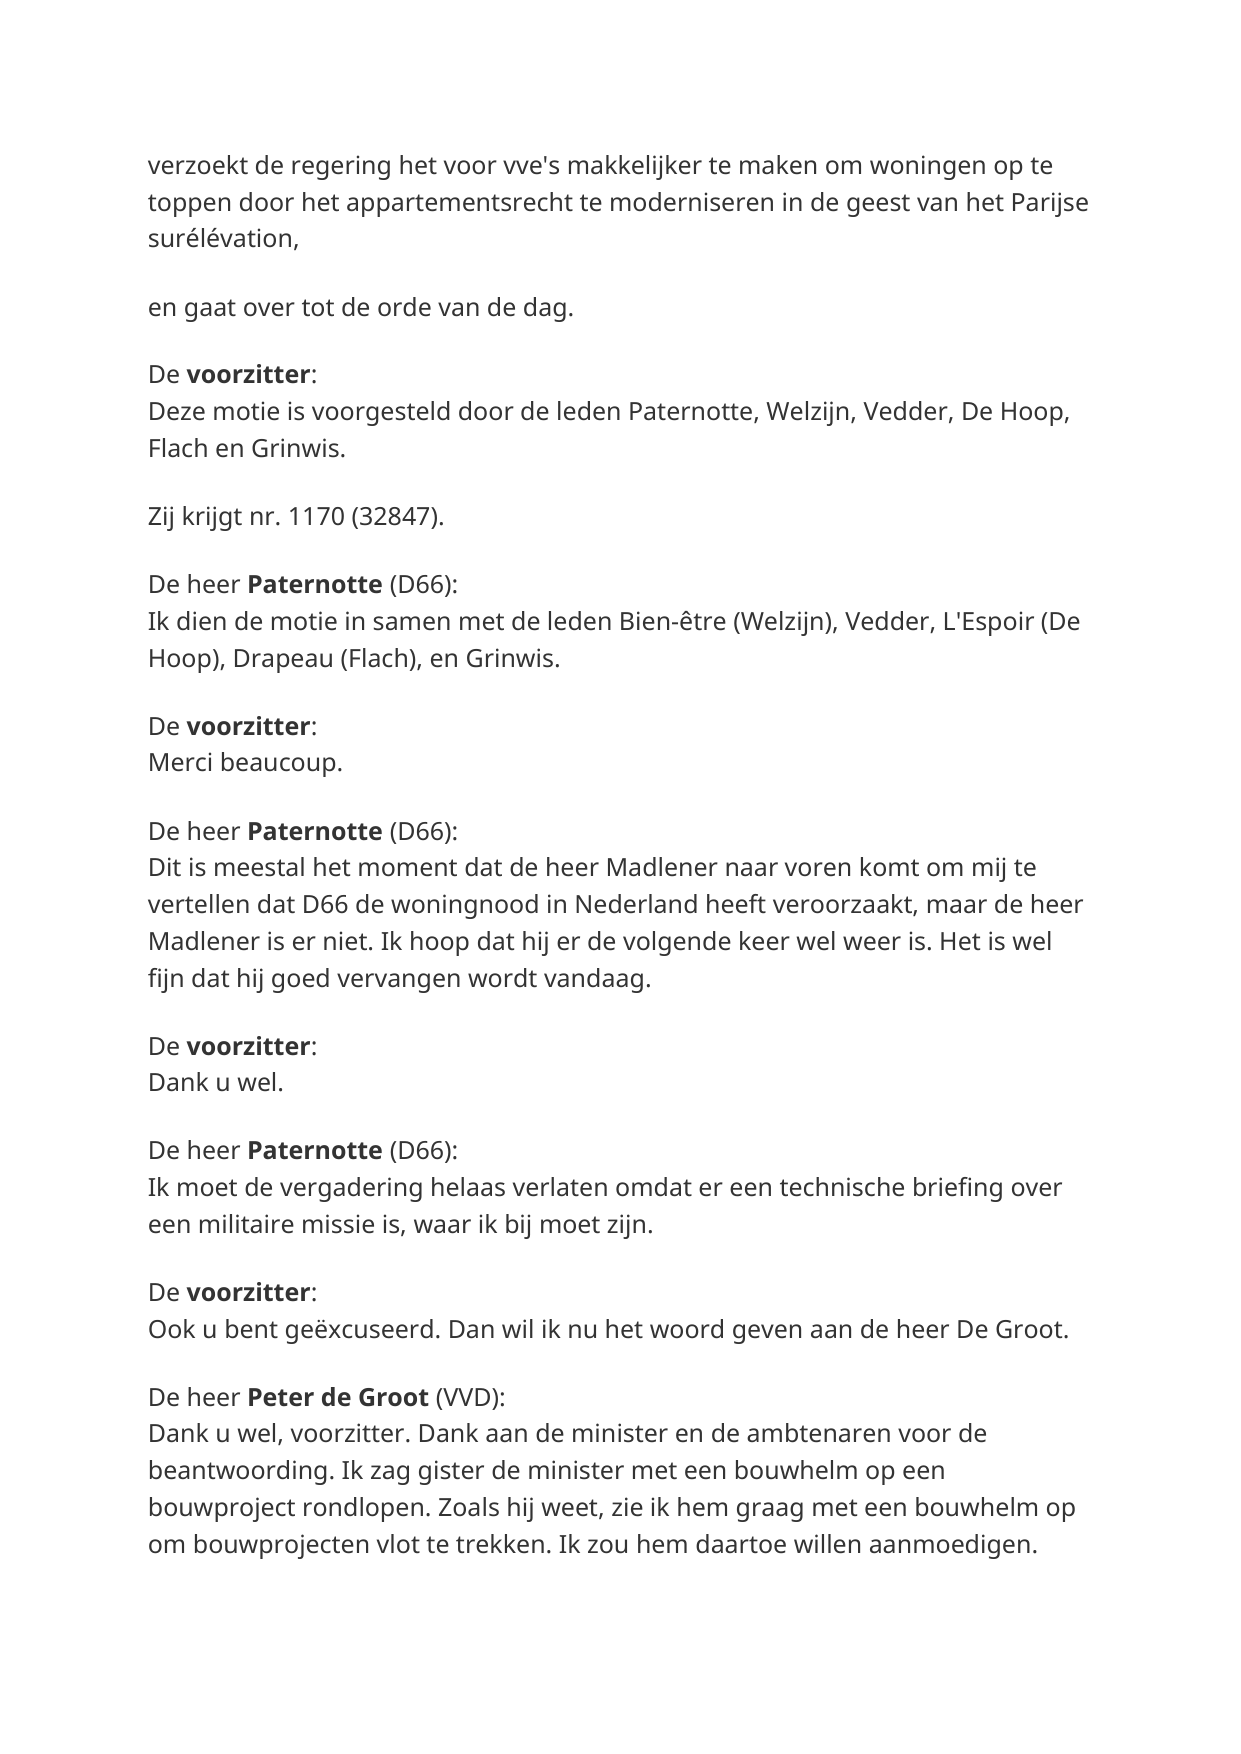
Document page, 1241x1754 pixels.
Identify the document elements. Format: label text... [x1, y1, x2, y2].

text De heer Paternotte (D66): Ik dien de motie in samen met de leden Bien-être (Welzijn), Vedder, L'Espoir (De Hoop), Drapeau (Flach), en Grinwis. [148, 567, 1093, 674]
text De voorzitter: Deze motie is voorgesteld door de leden Paternotte, Welzijn, Vedder, De Hoop, Flach en Grinwis. [148, 357, 1093, 465]
text De heer Paternotte (D66): Dit is meestal het moment dat de heer Madlener naar voren komt om mij te vertellen dat D66 de woningnood in Nederland heeft veroorzaakt, maar de heer Madlener is er niet. Ik hoop dat hij er de volgende keer wel weer is. Het is wel fijn dat hij goed vervangen wordt vandaag. [148, 813, 1093, 994]
text De voorzitter: Merci beaucoup. [148, 708, 1093, 779]
text Zij krijgt nr. 1170 (32847). [148, 499, 1093, 533]
text en gaat over tot de orde van de dag. [148, 289, 1093, 323]
text verzoekt de regering het voor vve's makkelijker te maken om woningen op te toppen door het appartementsrecht te moderniseren in de geest van het Parijse surélévation, [148, 148, 1093, 255]
text De heer Paternotte (D66): Ik moet de vergadering helaas verlaten omdat er een technische briefing over een militaire missie is, waar ik bij moet zijn. [148, 1133, 1093, 1241]
text De heer Peter de Groot (VVD): Dank u wel, voorzitter. Dank aan de minister en de ambtenaren voor de beantwoording. Ik zag gister de minister met een bouwhelm op een bouwproject rondlopen. Zoals hij weet, zie ik hem graag met een bouwhelm op om bouwprojecten vlot te trekken. Ik zou hem daartoe willen aanmoedigen. [148, 1379, 1093, 1561]
text De voorzitter: Ook u bent geëxcuseerd. Dan wil ik nu het woord geven aan de heer De Groot. [148, 1274, 1093, 1345]
text De voorzitter: Dank u wel. [148, 1028, 1093, 1099]
